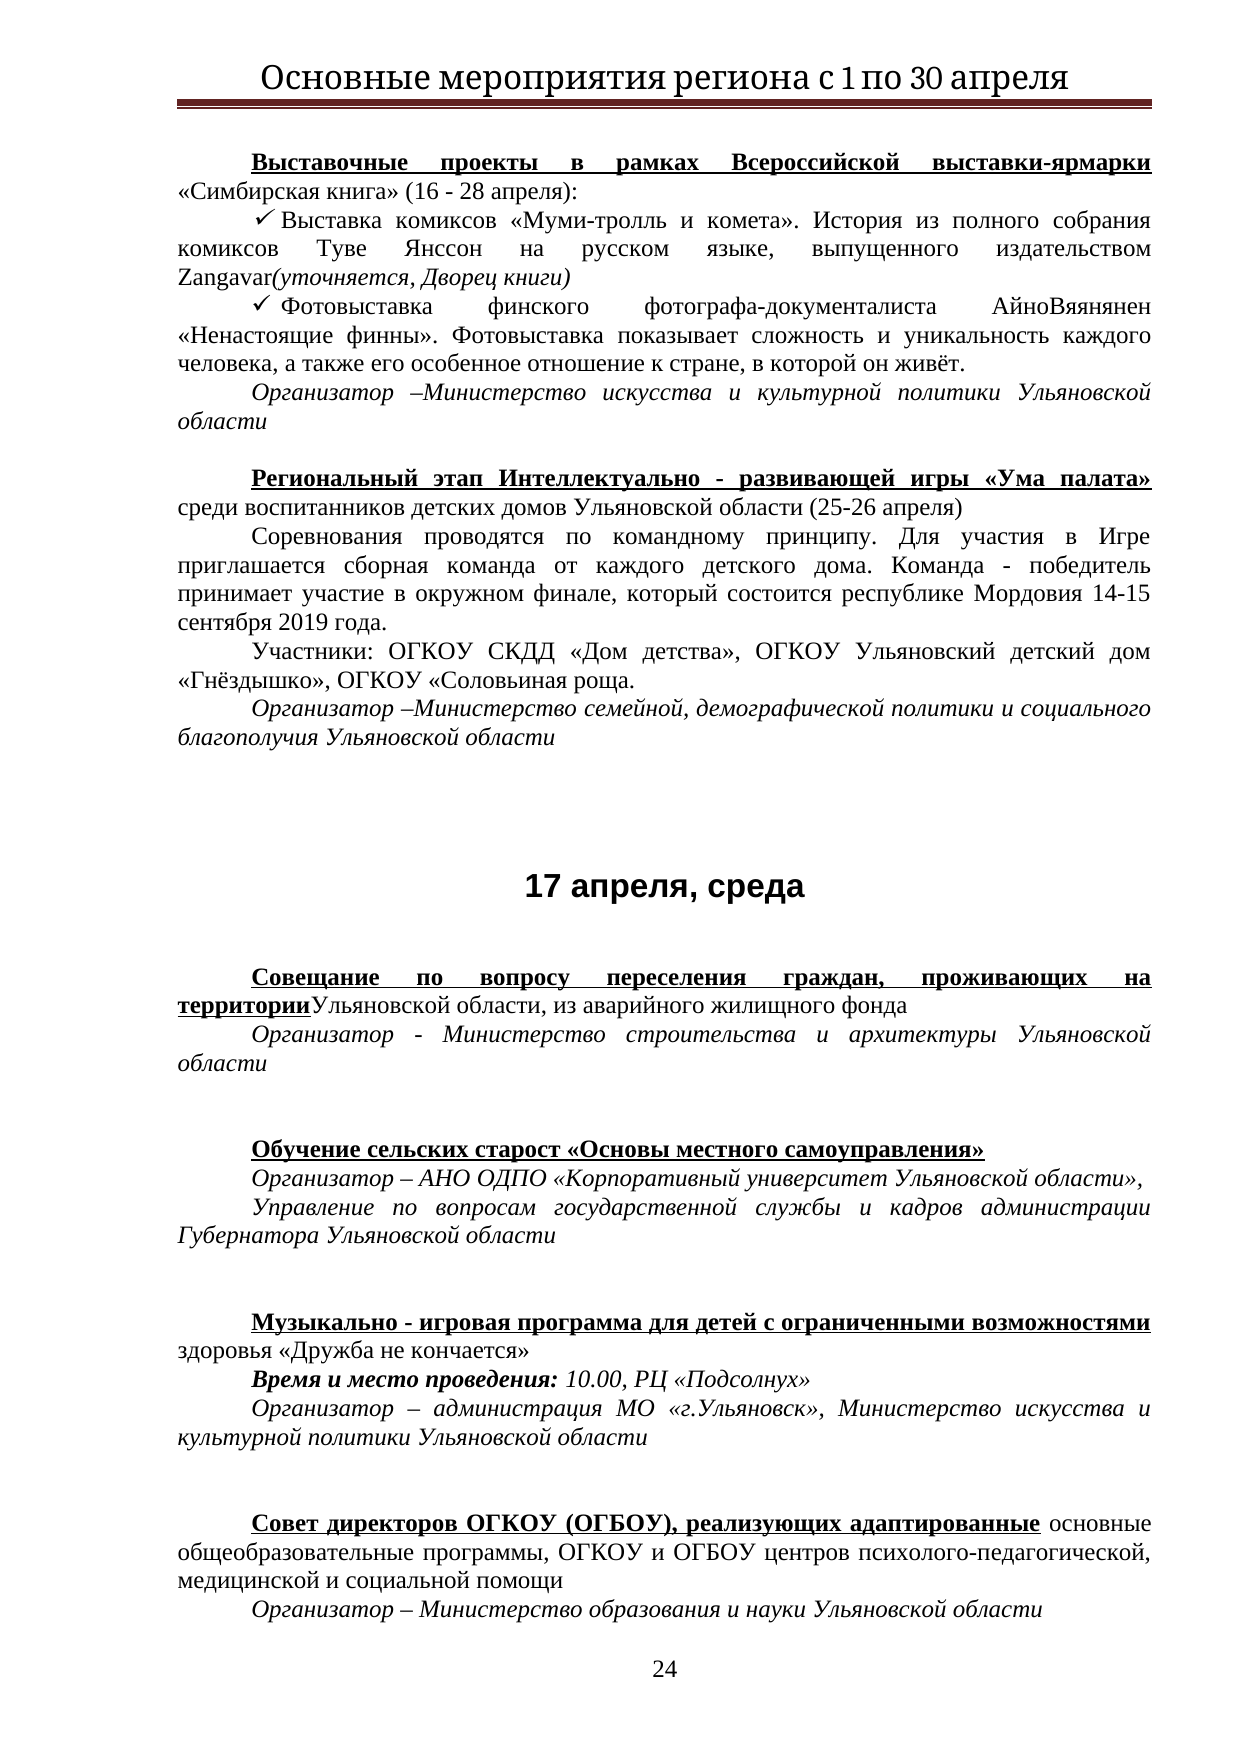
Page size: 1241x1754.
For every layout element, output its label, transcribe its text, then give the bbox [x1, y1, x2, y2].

text Организатор – Министерство образования и науки Ульяновской области [177, 1594, 1152, 1623]
list Фотовыставка финского фотографа-документалиста АйноВяянянен «Ненастоящие финны». Фотовыставка показывает сложность и уникальность каждого человека, а также его особенное отношение к стране, в которой он живёт. [177, 291, 1152, 377]
text Участники: ОГКОУ СКДД «Дом детства», ОГКОУ Ульяновский детский дом «Гнёздышко», ОГКОУ «Соловьиная роща. [177, 636, 1152, 693]
list Организатор – АНО ОДПО «Корпоративный университет Ульяновской области», [177, 1163, 1152, 1192]
text Региональный этап Интеллектуально - развивающей игры «Ума палата» среди воспитанников детских домов Ульяновской области (25-26 апреля) [177, 463, 1152, 521]
text Время и место проведения: 10.00, РЦ «Подсолнух» [177, 1364, 1152, 1393]
list Соревнования проводятся по командному принципу. Для участия в Игре приглашается сборная команда от каждого детского дома. Команда - победитель принимает участие в окружном финале, который состоится республике Мордовия 14-15 сентября 2019 года. [177, 521, 1152, 636]
text Совет директоров ОГКОУ (ОГБОУ), реализующих адаптированные основные общеобразовательные программы, ОГКОУ и ОГБОУ центров психолого-педагогической, медицинской и социальной помощи [177, 1508, 1152, 1594]
subtitle Организатор –Министерство искусства и культурной политики Ульяновской области [177, 377, 1152, 435]
text 17 апреля, среда [177, 866, 1152, 904]
text Музыкально - игровая программа для детей с ограниченными возможностями здоровья «Дружба не кончается» [177, 1307, 1152, 1364]
text Выставочные проекты в рамках Всероссийской выставки-ярмарки «Симбирская книга» (16 - 28 апреля): [177, 147, 1152, 205]
text Организатор – администрация МО «г.Ульяновск», Министерство искусства и культурной политики Ульяновской области [177, 1393, 1152, 1451]
text Организатор –Министерство семейной, демографической политики и социального благополучия Ульяновской области [177, 693, 1152, 751]
text Управление по вопросам государственной службы и кадров администрации Губернатора Ульяновской области [177, 1192, 1152, 1249]
text Обучение сельских старост «Основы местного самоуправления» [177, 1134, 1152, 1163]
text Организатор - Министерство строительства и архитектуры Ульяновской области [177, 1019, 1152, 1077]
list Выставка комиксов «Муми-тролль и комета». История из полного собрания комиксов Туве Янссон на русском языке, выпущенного издательством Zangavar(уточняется, Дворец книги) [177, 205, 1152, 291]
text Совещание по вопросу переселения граждан, проживающих на территорииУльяновской области, из аварийного жилищного фонда [177, 962, 1152, 1019]
